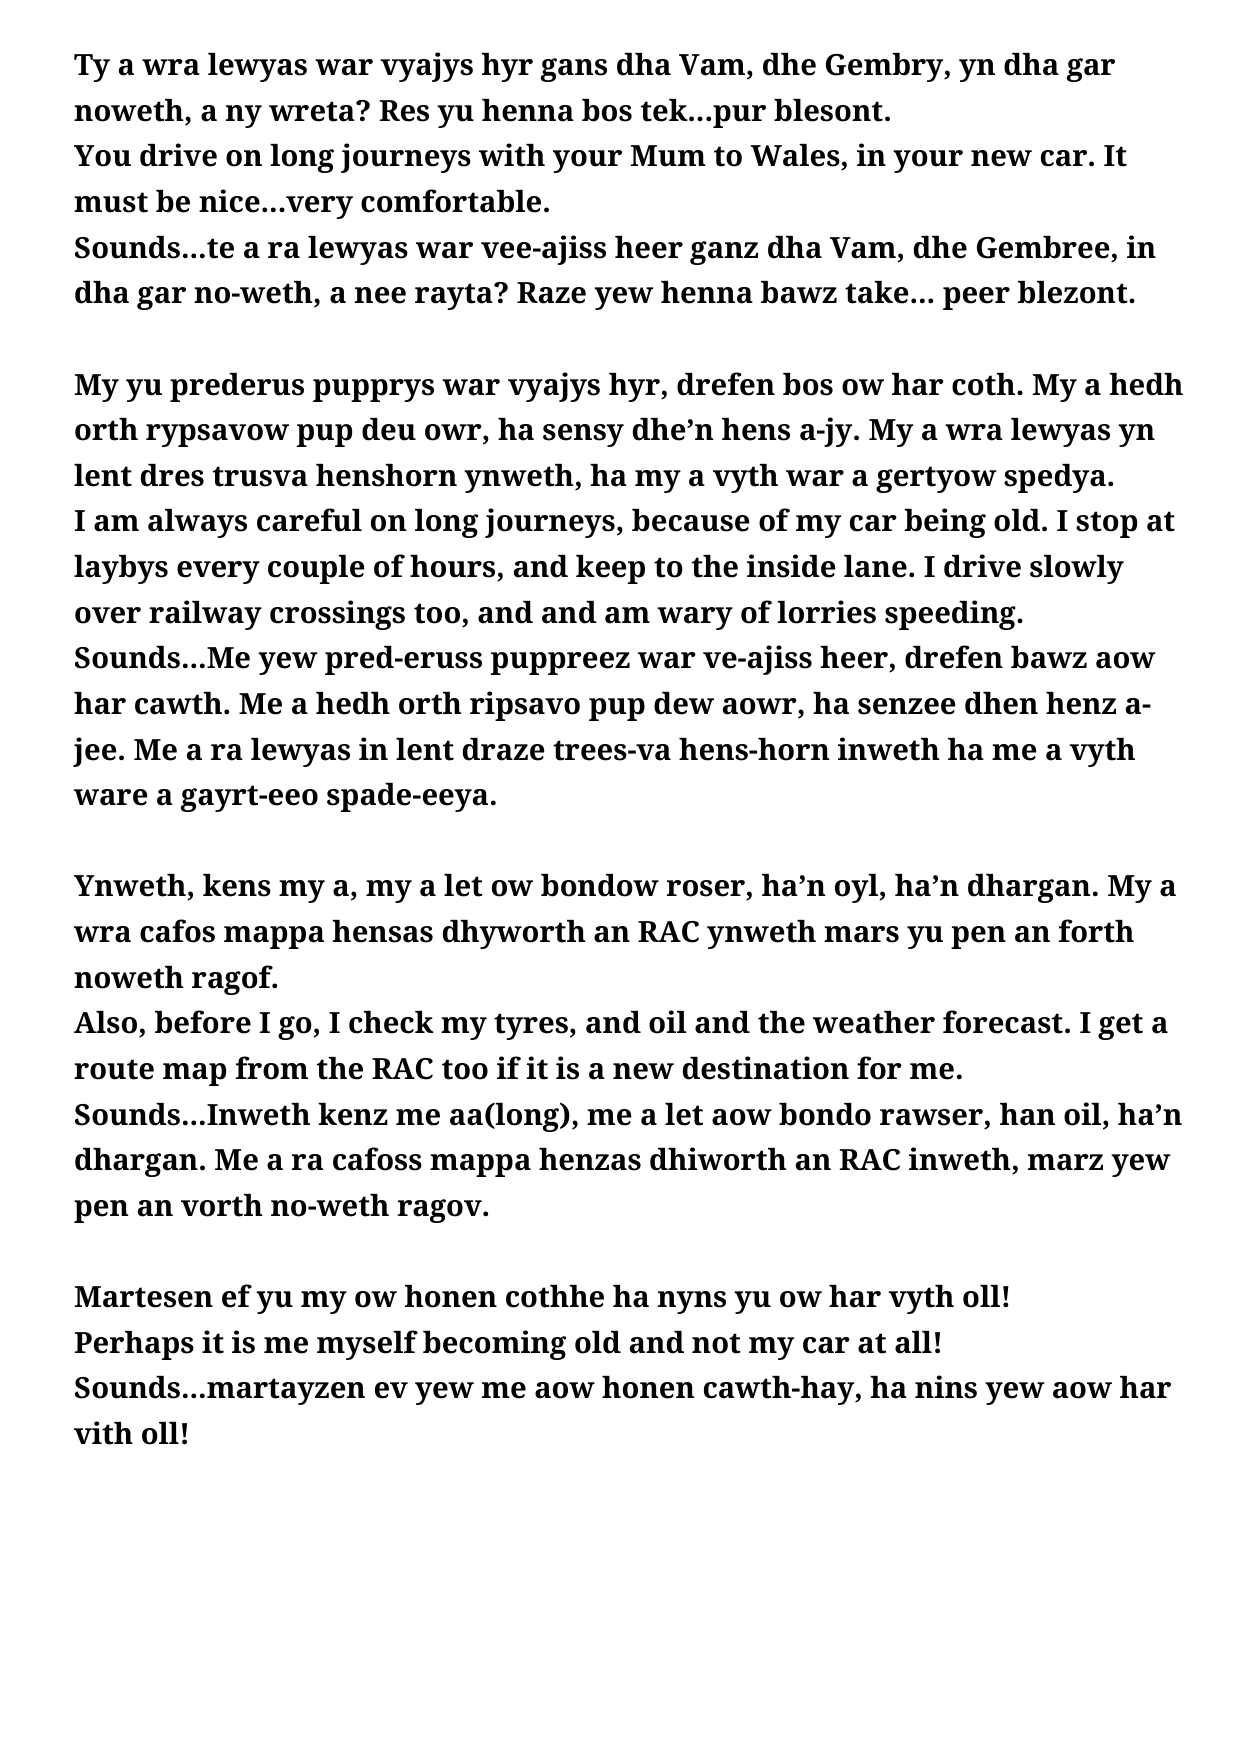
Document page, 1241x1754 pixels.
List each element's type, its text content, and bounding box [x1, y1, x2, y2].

text Also, before I go, I check my tyres, and oil and the weather forecast. I get a route map from the RAC too if it is a new destination for me. [74, 1002, 1196, 1088]
text Sounds...te a ra lewyas war vee-ajiss heer ganz dha Vam, dhe Gembree, in dha gar no-weth, a nee rayta? Raze yew henna bawz take... peer blezont. [74, 227, 1196, 312]
text Ty a wra lewyas war vyajys hyr gans dha Vam, dhe Gembry, yn dha gar noweth, a ny wreta? Res yu henna bos tek...pur blesont. [74, 44, 1196, 130]
text Sounds...martayzen ev yew me aow honen cawth-hay, ha nins yew aow har vith oll! [74, 1367, 1196, 1453]
text Sounds...Me yew pred-eruss puppreez war ve-ajiss heer, drefen bawz aow har cawth. Me a hedh orth ripsavo pup dew aowr, ha senzee dhen henz a-jee. Me a ra lewyas in lent draze trees-va hens-horn inweth ha me a vyth ware a gayrt-eeo spade-eeya. [74, 637, 1196, 814]
text I am always careful on long journeys, because of my car being old. I stop at laybys every couple of hours, and keep to the inside lane. I drive slowly over railway crossings too, and and am wary of lorries speeding. [74, 501, 1196, 632]
text You drive on long journeys with your Mum to Wales, in your new car. It must be nice...very comfortable. [74, 136, 1196, 221]
text Ynweth, kens my a, my a let ow bondow roser, ha’n oyl, ha’n dhargan. My a wra cafos mappa hensas dhyworth an RAC ynweth mars yu pen an forth noweth ragof. [74, 866, 1196, 997]
text Martesen ef yu my ow honen cothhe ha nyns yu ow har vyth oll! [74, 1276, 1196, 1316]
text Sounds...Inweth kenz me aa(long), me a let aow bondo rawser, han oil, ha’n dhargan. Me a ra cafoss mappa henzas dhiworth an RAC inweth, marz yew pen an vorth no-weth ragov. [74, 1094, 1196, 1225]
text Perhaps it is me myself becoming old and not my car at all! [74, 1322, 1196, 1362]
text My yu prederus pupprys war vyajys hyr, drefen bos ow har coth. My a hedh orth rypsavow pup deu owr, ha sensy dhe’n hens a-jy. My a wra lewyas yn lent dres trusva henshorn ynweth, ha my a vyth war a gertyow spedya. [74, 364, 1196, 495]
